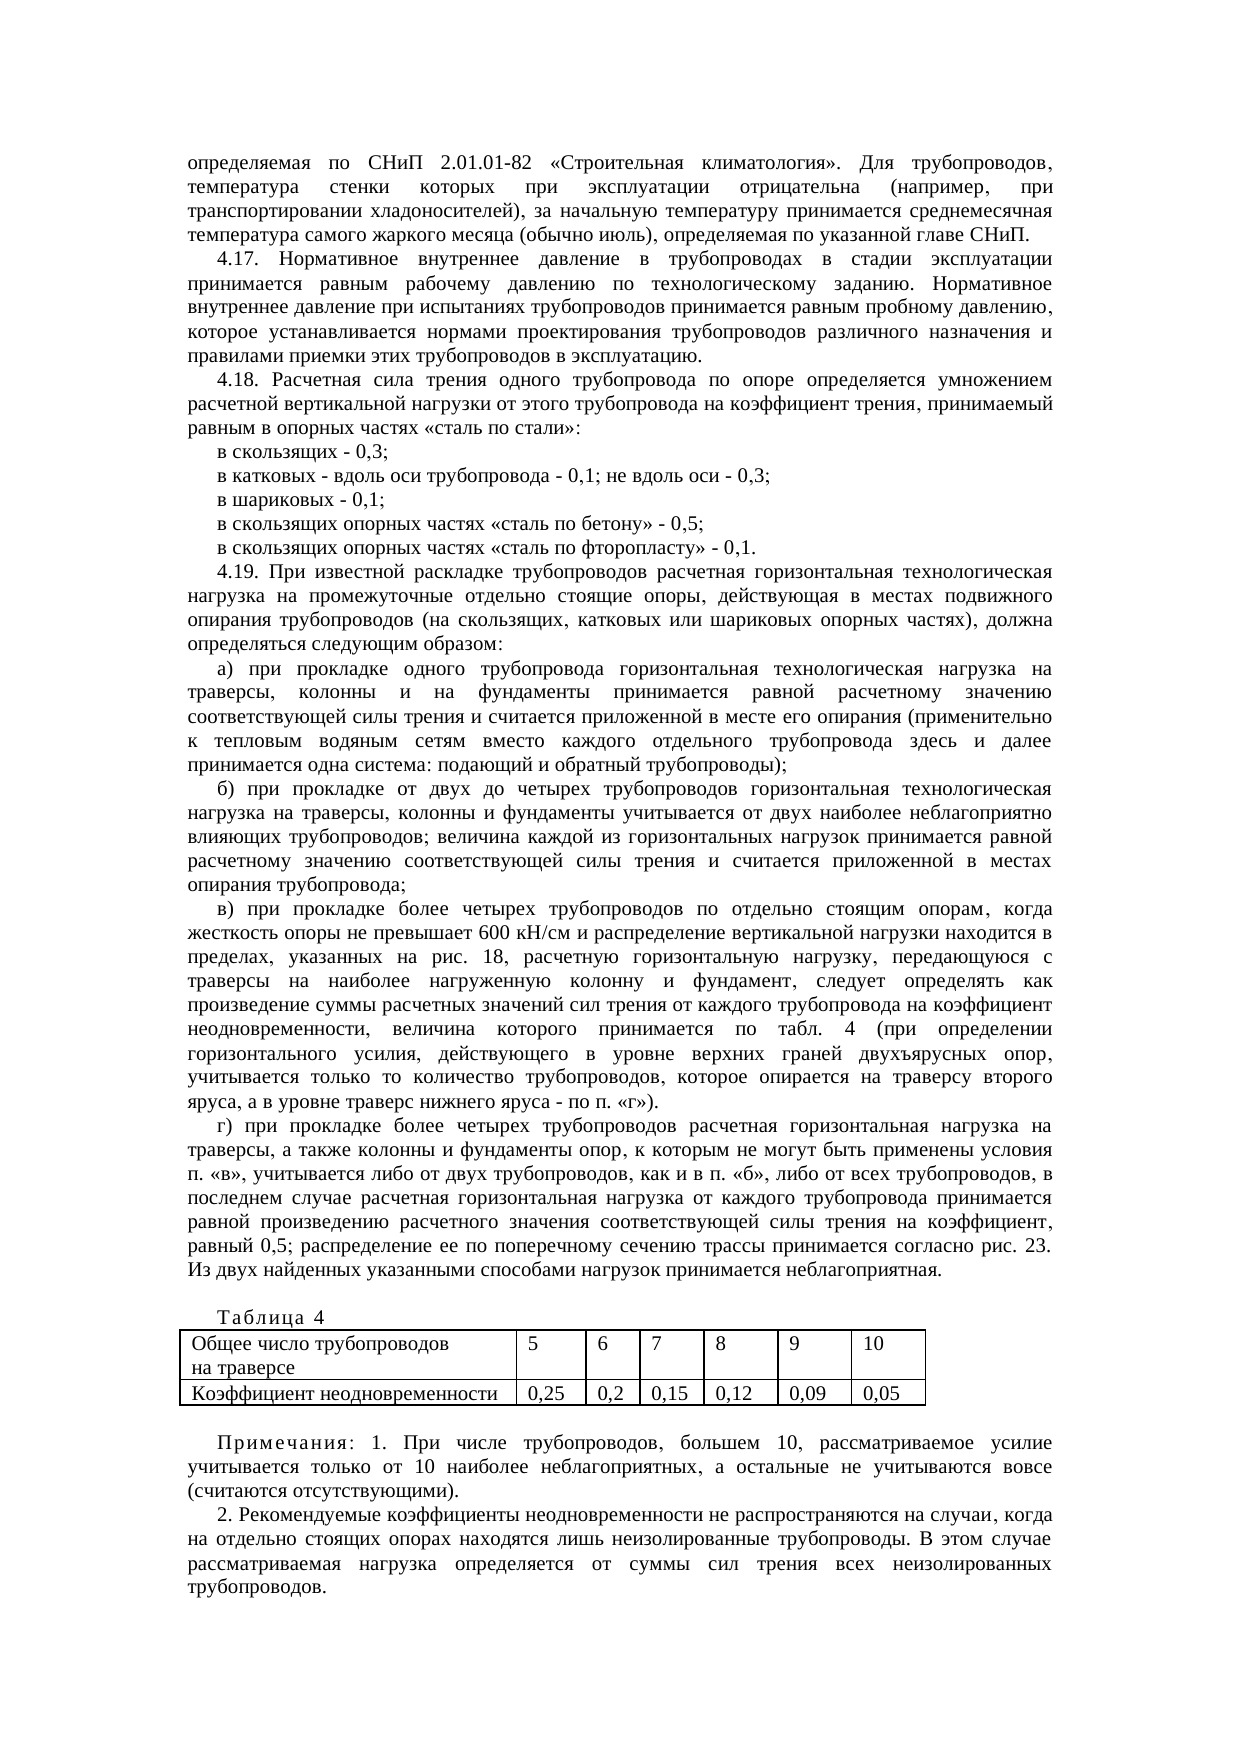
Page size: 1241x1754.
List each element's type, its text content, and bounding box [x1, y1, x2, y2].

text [187, 150, 1053, 246]
table_header 9 [779, 1331, 851, 1379]
table_cell Коэффициент неодновременности [181, 1380, 516, 1404]
text в скользящих опорных частях «сталь по бетону» - 05 [187, 511, 1053, 535]
table_cell 0,05 [852, 1380, 925, 1404]
table_header 5 [517, 1331, 585, 1379]
text б) при прокладке от двух до четырех трубопроводов горизонтальная технологическая нагрузка на траверсы колонны и фундаменты учитывается от двух наиболее неблагоприятно влияющих трубопроводов величина каждой из горизонтальных нагрузок принимается равной расчетному значению соответствующей силы трения и считается приложенной в местах опирания трубопровода [187, 776, 1053, 896]
text 4.18. Расчетная сила трения одного трубопровода по опоре определяется умножением расчетной вертикальной нагрузки от этого трубопровода на коэффициент трения принимаемый равным в опорных частях «сталь по стали» [187, 367, 1053, 439]
table_cell 0,15 [641, 1380, 703, 1404]
table_header 10 [852, 1331, 925, 1379]
table_header Общее число трубопроводов на траверсе [181, 1331, 516, 1379]
text 4.19. При известной раскладке трубопроводов расчетная горизонтальная технологическая нагрузка на промежуточные отдельно стоящие опоры действующая в местах подвижного опирания трубопроводов (на скользящих катковых или шариковых опорных частях) должна определяться следующим образом [187, 559, 1053, 655]
table_header 7 [641, 1331, 703, 1379]
text в катковых - вдоль оси трубопровода - 01 не вдоль оси - 03 [187, 463, 1053, 487]
text г) при прокладке более четырех трубопроводов расчетная горизонтальная нагрузка на траверсы а также колонны и фундаменты опор к которым не могут быть применены условия п. «в» учитывается либо от двух трубопроводов как и в п. «б» либо от всех трубопроводов в последнем случае расчетная горизонтальная нагрузка от каждого трубопровода принимается равной произведению расчетного значения соответствующей силы трения на коэффициент равный 05 распределение ее по поперечному сечению трассы принимается согласно рис. 23. Из двух найденных указанными способами нагрузок принимается неблагоприятная. [187, 1112, 1053, 1281]
text а) при прокладке одного трубопровода горизонтальная технологическая нагрузка на траверсы колонны и на фундаменты принимается равной расчетному значению соответствующей силы трения и считается приложенной в месте его опирания (применительно к тепловым водяным сетям вместо каждого отдельного трубопровода здесь и далее принимается одна система подающий и обратный трубопроводы) [187, 655, 1053, 776]
text Таблица 4 [187, 1305, 1053, 1329]
table_cell 0,12 [705, 1380, 777, 1404]
text в) при прокладке более четырех трубопроводов по отдельно стоящим опорам когда жесткость опоры не превышает 600 кН/см и распределение вертикальной нагрузки находится в пределах указанных на рис. 18 расчетную горизонтальную нагрузку передающуюся с траверсы на наиболее нагруженную колонну и фундамент следует определять как произведение суммы расчетных значений сил трения от каждого трубопровода на коэффициент неодновременности величина которого принимается по табл. 4 (при определении горизонтального усилия действующего в уровне верхних граней двухъярусных опор учитывается только то количество трубопроводов которое опирается на траверсу второго яруса а в уровне траверс нижнего яруса - по п. «г»). [187, 896, 1053, 1112]
text в скользящих опорных частях «сталь по фторопласту» - 01. [187, 535, 1053, 559]
text Примечания 1. При числе трубопроводов большем 10 рассматриваемое усилие учитывается только от 10 наиболее неблагоприятных а остальные не учитываются вовсе (считаются отсутствующими). [187, 1430, 1053, 1502]
text 2. Рекомендуемые коэффициенты неодновременности не распространяются на случаи когда на отдельно стоящих опорах находятся лишь неизолированные трубопроводы. В этом случае рассматриваемая нагрузка определяется от суммы сил трения всех неизолированных трубопроводов. [187, 1502, 1053, 1598]
table_cell 0,25 [517, 1380, 585, 1404]
text 4.17. Нормативное внутреннее давление в трубопроводах в стадии эксплуатации принимается равным рабочему давлению по технологическому заданию. Нормативное внутреннее давление при испытаниях трубопроводов принимается равным пробному давлению которое устанавливается нормами проектирования трубопроводов различного назначения и правилами приемки этих трубопроводов в эксплуатацию. [187, 246, 1053, 367]
table_header 6 [587, 1331, 639, 1379]
table_header 8 [705, 1331, 777, 1379]
table_cell 0,2 [587, 1380, 639, 1404]
text в скользящих - 03 [187, 439, 1053, 463]
text в шариковых - 01 [187, 487, 1053, 511]
table_cell 0,09 [779, 1380, 851, 1404]
